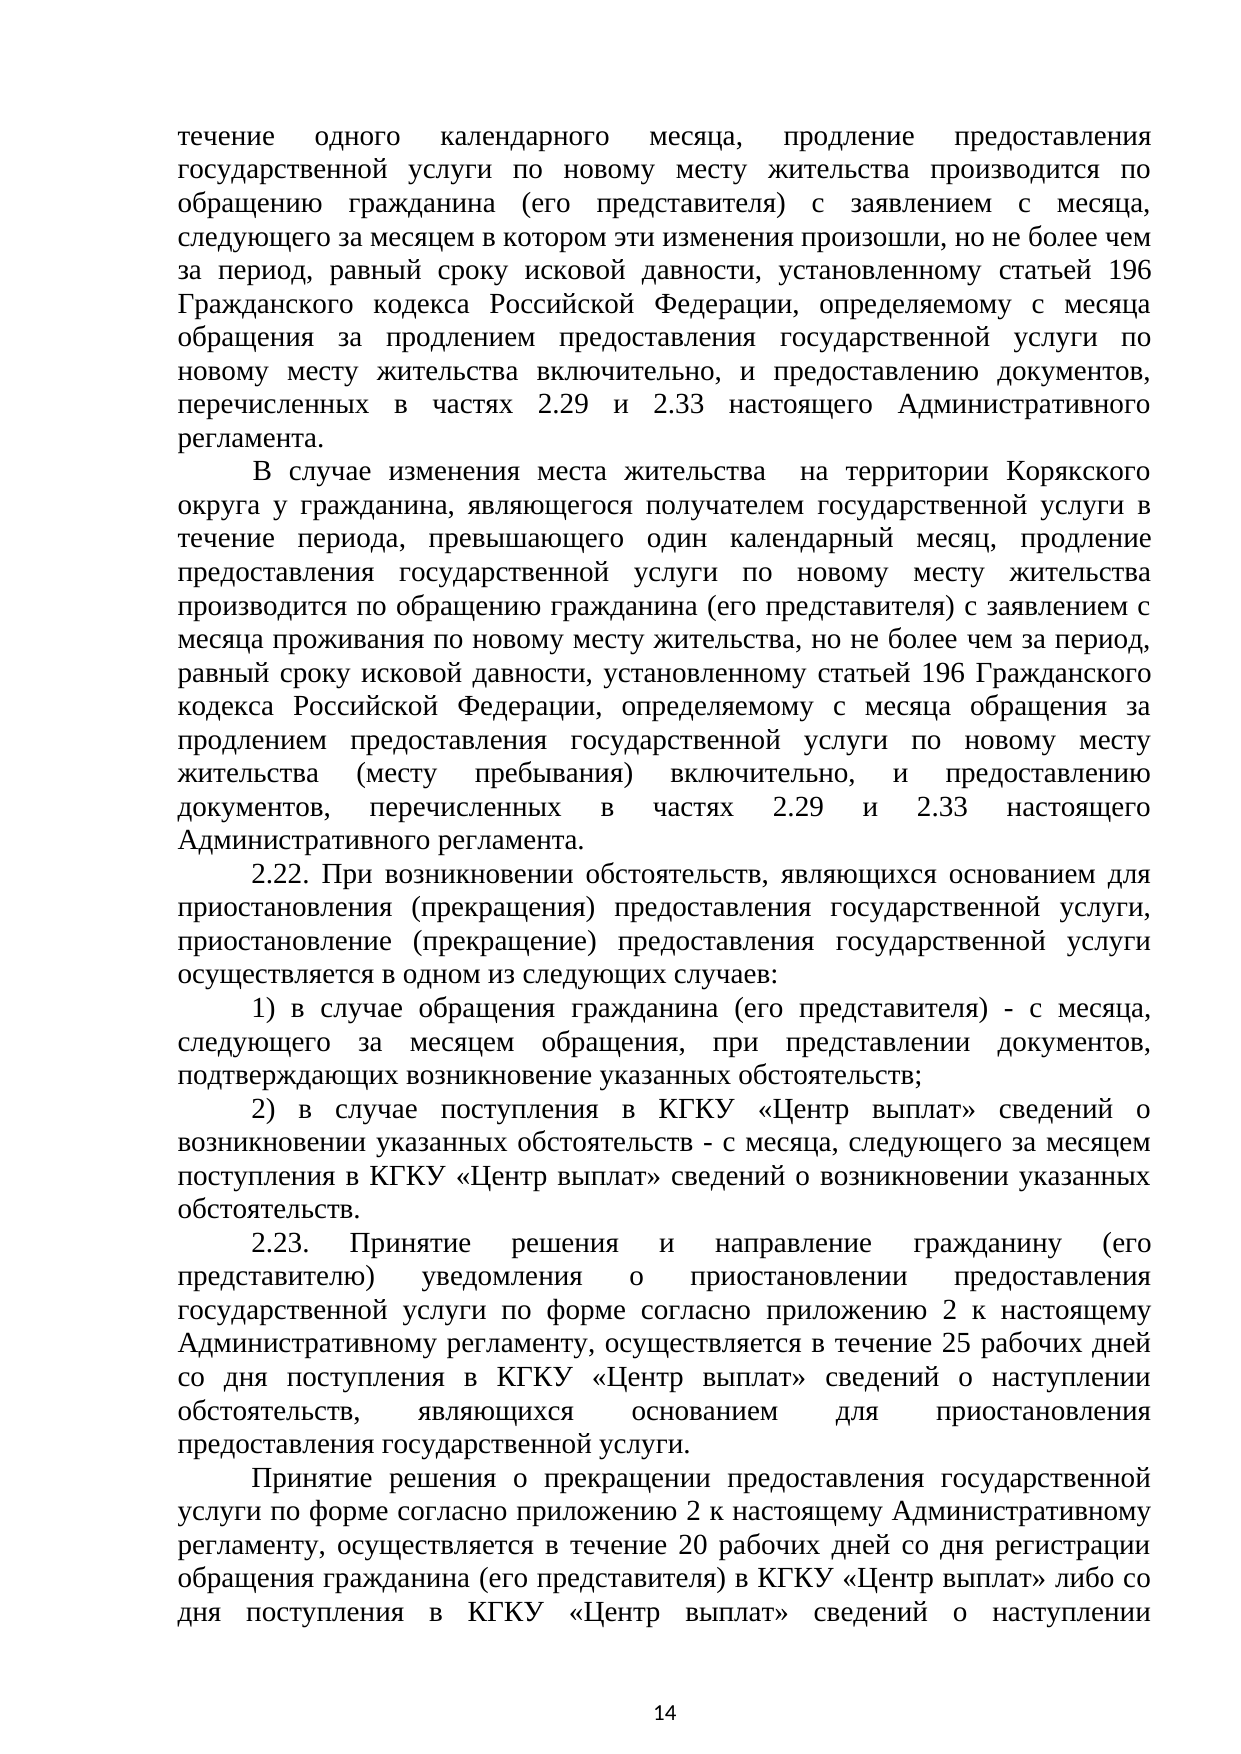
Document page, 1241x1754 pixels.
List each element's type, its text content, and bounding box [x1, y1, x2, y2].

text В случае изменения места жительства на территории Корякского округа у гражданина, являющегося получателем государственной услуги в течение периода, превышающего один календарный месяц, продление предоставления государственной услуги по новому месту жительства производится по обращению гражданина (его представителя) с заявлением с месяца проживания по новому месту жительства, но не более чем за период, равный сроку исковой давности, установленному статьей 196 Гражданского кодекса Российской Федерации, определяемому с месяца обращения за продлением предоставления государственной услуги по новому месту жительства (месту пребывания) включительно, и предоставлению документов, перечисленных в частях 2.29 и 2.33 настоящего Административного регламента. [177, 453, 1152, 856]
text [177, 118, 1152, 453]
text 1) в случае обращения гражданина (его представителя) - с месяца, следующего за месяцем обращения, при представлении документов, подтверждающих возникновение указанных обстоятельств; [177, 990, 1152, 1091]
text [177, 1460, 1152, 1627]
text 2.23. Принятие решения и направление гражданину (его представителю) уведомления о приостановлении предоставления государственной услуги по форме согласно приложению 2 к настоящему Административному регламенту, осуществляется в течение 25 рабочих дней со дня поступления в КГКУ «Центр выплат» сведений о наступлении обстоятельств, являющихся основанием для приостановления предоставления государственной услуги. [177, 1225, 1152, 1460]
text 2) в случае поступления в КГКУ «Центр выплат» сведений о возникновении указанных обстоятельств - с месяца, следующего за месяцем поступления в КГКУ «Центр выплат» сведений о возникновении указанных обстоятельств. [177, 1091, 1152, 1225]
text 2.22. При возникновении обстоятельств, являющихся основанием для приостановления (прекращения) предоставления государственной услуги, приостановление (прекращение) предоставления государственной услуги осуществляется в одном из следующих случаев: [177, 856, 1152, 990]
